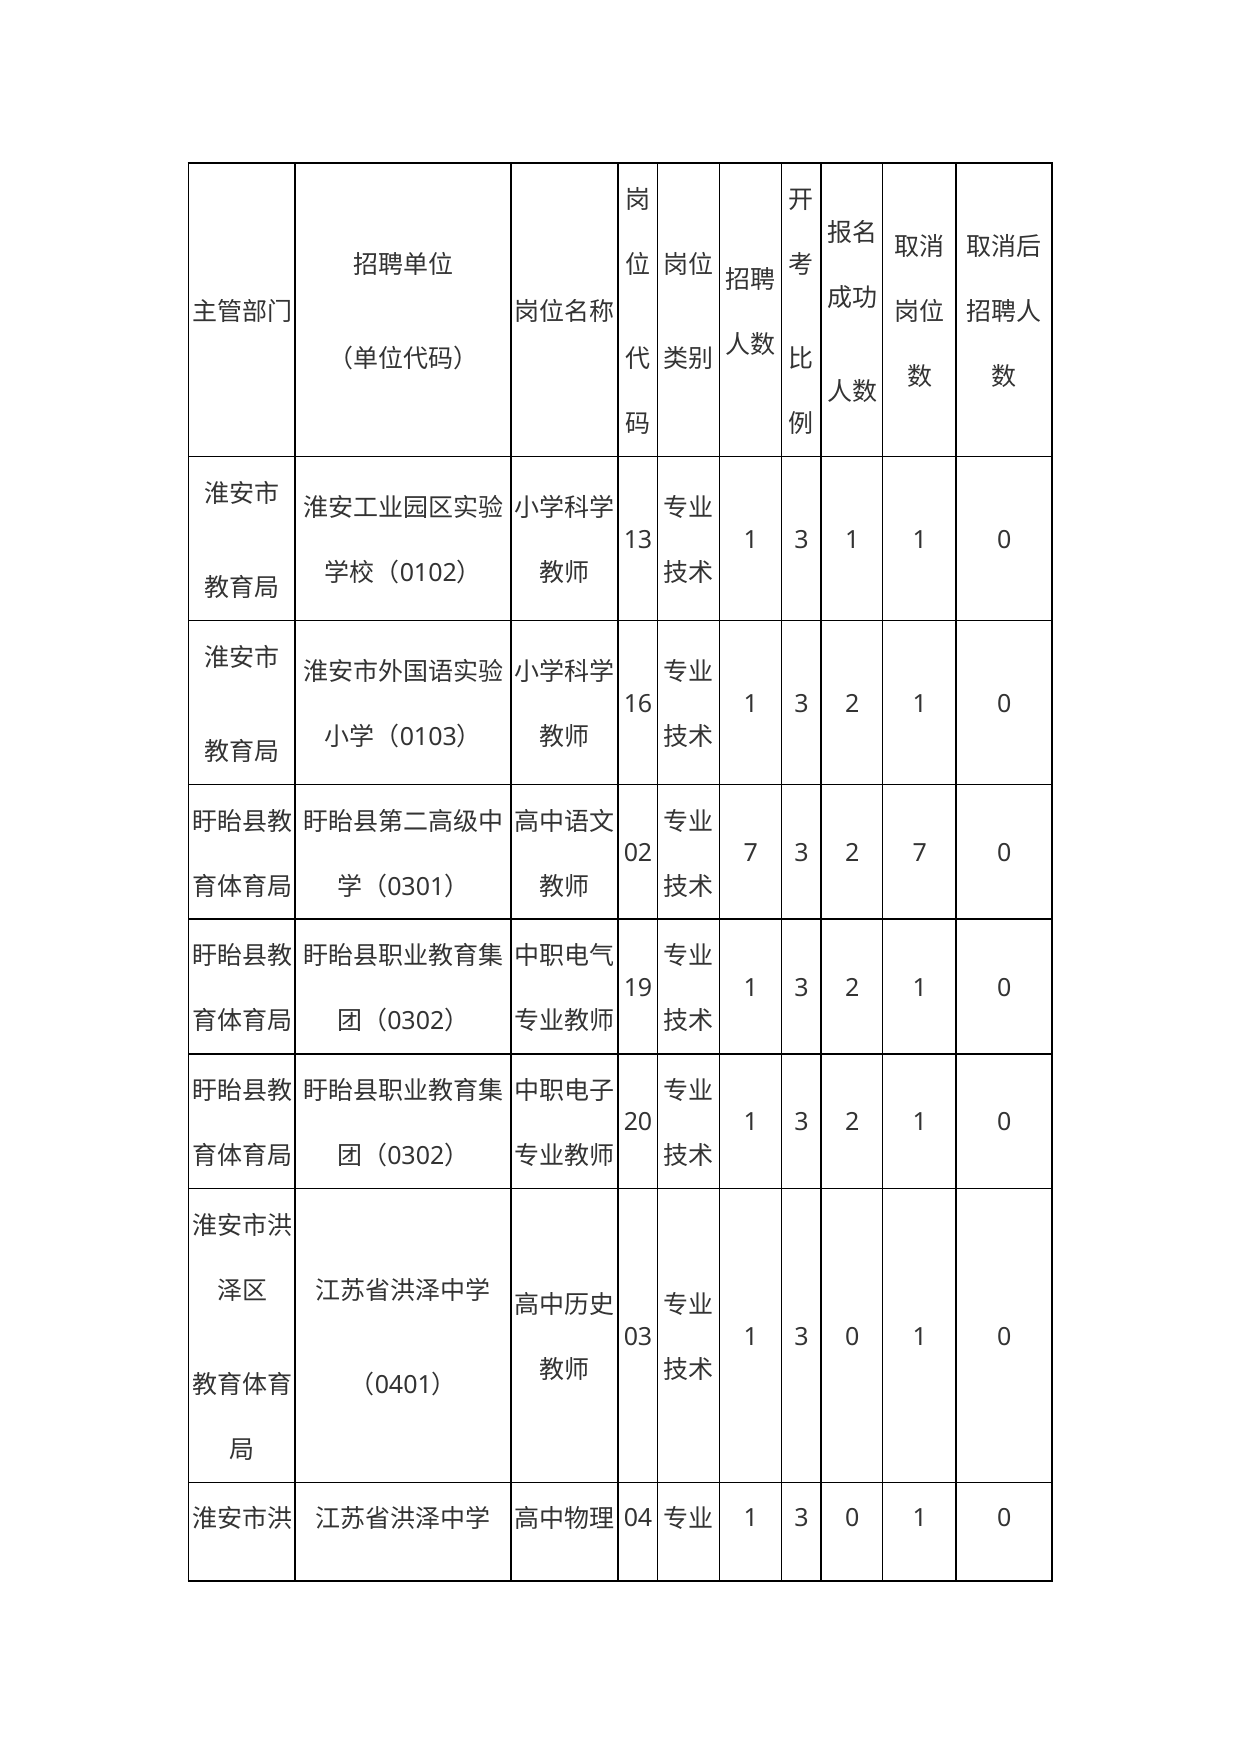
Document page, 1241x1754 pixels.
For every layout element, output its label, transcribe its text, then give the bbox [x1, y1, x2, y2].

table_cell 盱眙县职业教育集团（0302） [296, 1055, 510, 1188]
table_cell 0 [822, 1483, 882, 1580]
table_cell 2 [822, 785, 882, 918]
table_cell 1 [883, 1189, 955, 1481]
table_header 招聘单位 （单位代码） [296, 164, 510, 456]
table_cell 2 [822, 920, 882, 1053]
table_cell 16 [619, 621, 657, 783]
table_cell 1 [720, 457, 781, 620]
table_cell 高中物理教师 [512, 1483, 617, 1580]
table_cell 高中语文教师 [512, 785, 617, 918]
table_cell 专业技术 [658, 920, 719, 1053]
table_cell 盱眙县第二高级中学（0301） [296, 785, 510, 918]
table_cell 20 [619, 1055, 657, 1188]
table_header 取消后招聘人数 [957, 164, 1051, 456]
table_cell 专业技术 [658, 621, 719, 783]
table_cell 3 [782, 785, 820, 918]
table_cell 0 [957, 920, 1051, 1053]
table_header 开考 比例 [782, 164, 820, 456]
table_cell 03 [619, 1189, 657, 1481]
table_header 岗位 类别 [658, 164, 719, 456]
table_cell 19 [619, 920, 657, 1053]
table_cell 1 [883, 1483, 955, 1580]
table_cell 专业技术 [658, 1189, 719, 1481]
table_cell 1 [883, 457, 955, 620]
table_cell 1 [720, 1189, 781, 1481]
table_cell 江苏省洪泽中学 （0401） [296, 1483, 510, 1580]
table_header 岗位名称 [512, 164, 617, 456]
table_cell 04 [619, 1483, 657, 1580]
table_cell 小学科学教师 [512, 621, 617, 783]
table_cell 中职电子专业教师 [512, 1055, 617, 1188]
table_cell 1 [883, 1055, 955, 1188]
table_cell 0 [957, 1055, 1051, 1188]
table_cell 3 [782, 920, 820, 1053]
table_cell 1 [822, 457, 882, 620]
table_cell 专业技术 [658, 785, 719, 918]
table_cell 7 [720, 785, 781, 918]
table_cell 0 [957, 785, 1051, 918]
table_cell 盱眙县职业教育集团（0302） [296, 920, 510, 1053]
table_cell 淮安工业园区实验学校（0102） [296, 457, 510, 620]
table_cell 7 [883, 785, 955, 918]
table_cell 1 [720, 920, 781, 1053]
table_header 报名成功 人数 [822, 164, 882, 456]
table_cell 1 [883, 621, 955, 783]
table_cell 1 [720, 621, 781, 783]
table_cell 1 [720, 1483, 781, 1580]
table_header 岗位 代码 [619, 164, 657, 456]
table_cell 2 [822, 621, 882, 783]
table_cell 盱眙县教育体育局 [189, 1055, 294, 1188]
table_cell 淮安市 教育局 [189, 621, 294, 783]
table_cell 3 [782, 457, 820, 620]
table_cell 2 [822, 1055, 882, 1188]
table_cell 淮安市外国语实验小学（0103） [296, 621, 510, 783]
table_cell 小学科学教师 [512, 457, 617, 620]
table_cell 中职电气专业教师 [512, 920, 617, 1053]
table_cell 3 [782, 1055, 820, 1188]
table_header 主管部门 [189, 164, 294, 456]
table_cell 1 [883, 920, 955, 1053]
table_cell 淮安市洪泽区 教育体育局 [189, 1483, 294, 1580]
table_cell 盱眙县教育体育局 [189, 920, 294, 1053]
table_cell 0 [957, 621, 1051, 783]
table_cell 淮安市洪泽区 教育体育局 [189, 1189, 294, 1481]
table_cell 专业技术 [658, 457, 719, 620]
table_header 取消岗位数 [883, 164, 955, 456]
table_cell 专业技术 [658, 1483, 719, 1580]
table_cell 0 [822, 1189, 882, 1481]
table_cell 高中历史教师 [512, 1189, 617, 1481]
table_cell 盱眙县教育体育局 [189, 785, 294, 918]
table_cell 江苏省洪泽中学 （0401） [296, 1189, 510, 1481]
table_cell 0 [957, 457, 1051, 620]
table_cell 3 [782, 621, 820, 783]
table_cell 1 [720, 1055, 781, 1188]
table_cell 淮安市 教育局 [189, 457, 294, 620]
table_cell 3 [782, 1483, 820, 1580]
table_cell 3 [782, 1189, 820, 1481]
table_cell 13 [619, 457, 657, 620]
table_cell 专业技术 [658, 1055, 719, 1188]
table_cell 02 [619, 785, 657, 918]
table_header 招聘人数 [720, 164, 781, 456]
table_cell 0 [957, 1483, 1051, 1580]
table_cell 0 [957, 1189, 1051, 1481]
